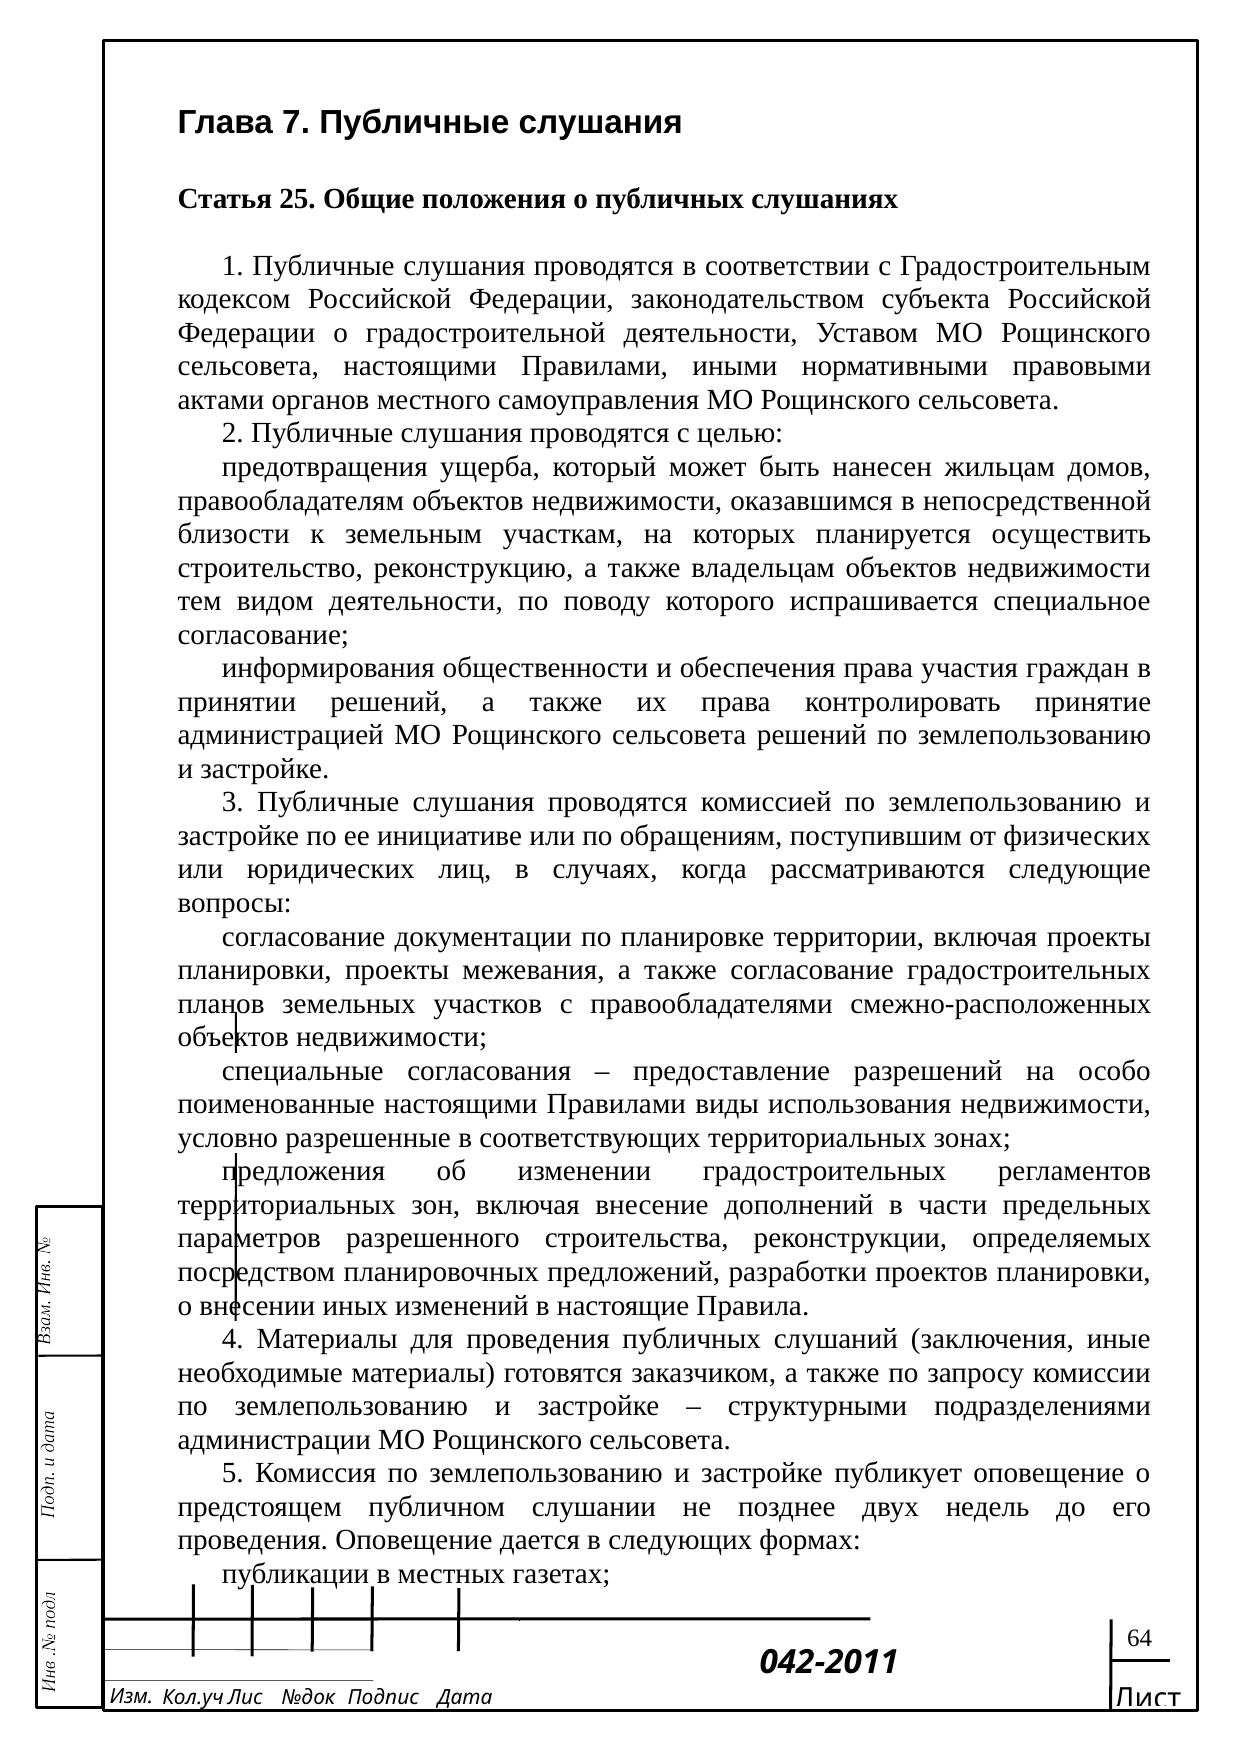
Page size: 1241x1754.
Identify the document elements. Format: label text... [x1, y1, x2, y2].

subtitle Статья 25. Общие положения о публичных слушаниях [177, 181, 1152, 214]
text 3. Публичные слушания проводятся комиссией по землепользованию и застройке по ее инициативе или по обращениям, поступившим от физических или юридических лиц, в случаях, когда рассматриваются следующие вопросы: [177, 784, 1152, 919]
text 4. Материалы для проведения публичных слушаний (заключения, иные необходимые материалы) готовятся заказчиком, а также по запросу комиссии по землепользованию и застройке – структурными подразделениями администрации МО Рощинского сельсовета. [177, 1321, 1152, 1455]
text публикации в местных газетах; [177, 1556, 1152, 1589]
text 5. Комиссия по землепользованию и застройке публикует оповещение о предстоящем публичном слушании не позднее двух недель до его проведения. Оповещение дается в следующих формах: [177, 1455, 1152, 1556]
text информирования общественности и обеспечения права участия граждан в принятии решений, а также их права контролировать принятие администрацией МО Рощинского сельсовета решений по землепользованию и застройке. [177, 650, 1152, 784]
text 2. Публичные слушания проводятся с целью: [177, 416, 1152, 449]
text согласование документации по планировке территории, включая проекты планировки, проекты межевания, а также согласование градостроительных планов земельных участков с правообладателями смежно-расположенных объектов недвижимости; [177, 919, 1152, 1053]
subtitle Глава 7. Публичные слушания [177, 102, 1152, 141]
text специальные согласования – предоставление разрешений на особо поименованные настоящими Правилами виды использования недвижимости, условно разрешенные в соответствующих территориальных зонах; [177, 1053, 1152, 1153]
text предложения об изменении градостроительных регламентов территориальных зон, включая внесение дополнений в части предельных параметров разрешенного строительства, реконструкции, определяемых посредством планировочных предложений, разработки проектов планировки, о внесении иных изменений в настоящие Правила. [177, 1153, 1152, 1321]
text предотвращения ущерба, который может быть нанесен жильцам домов, правообладателям объектов недвижимости, оказавшимся в непосредственной близости к земельным участкам, на которых планируется осуществить строительство, реконструкцию, а также владельцам объектов недвижимости тем видом деятельности, по поводу которого испрашивается специальное согласование; [177, 449, 1152, 650]
text 1. Публичные слушания проводятся в соответствии с Градостроительным кодексом Российской Федерации, законодательством субъекта Российской Федерации о градостроительной деятельности, Уставом МО Рощинского сельсовета, настоящими Правилами, иными нормативными правовыми актами органов местного самоуправления МО Рощинского сельсовета. [177, 248, 1152, 416]
